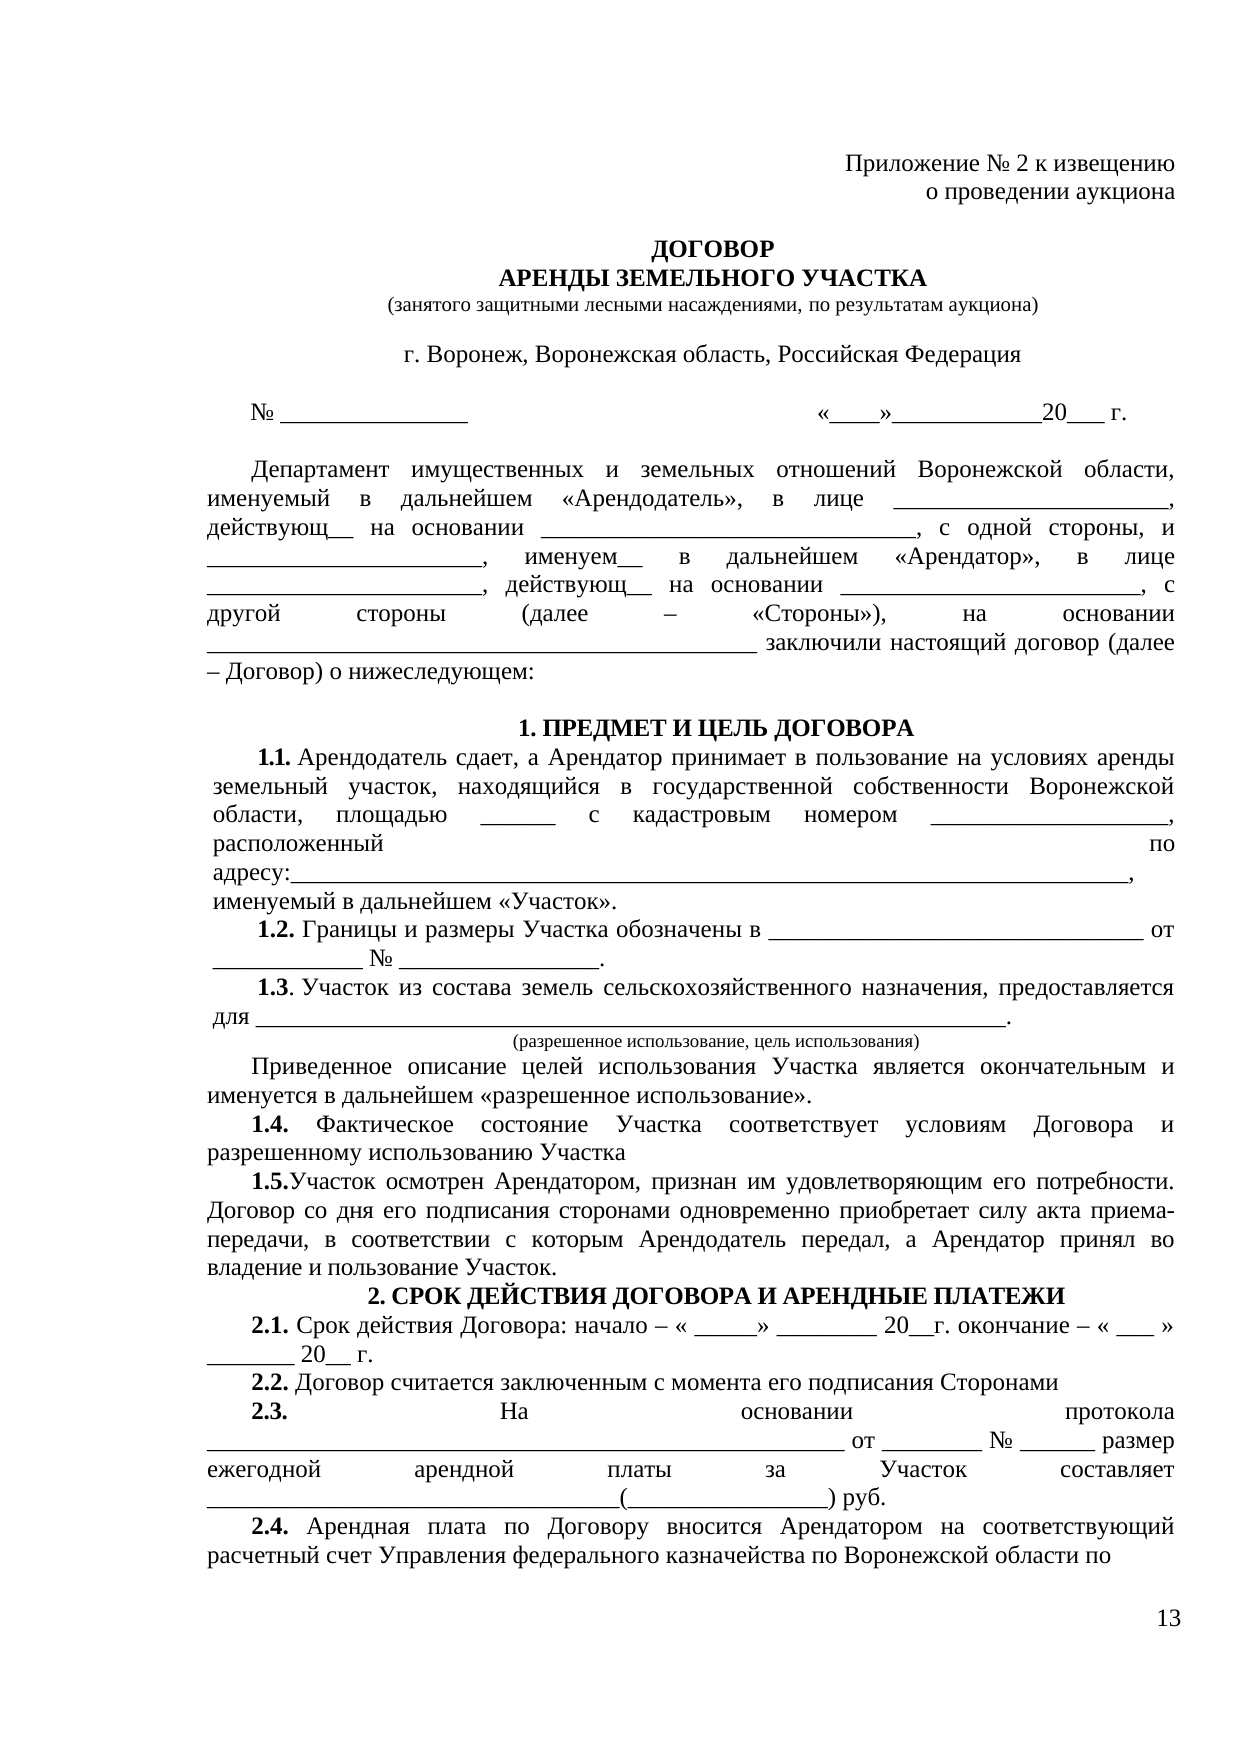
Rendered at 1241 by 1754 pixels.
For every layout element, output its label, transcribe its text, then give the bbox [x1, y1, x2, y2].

text 1.1. Арендодатель сдает, а Арендатор принимает в пользование на условиях аренды земельный участок, находящийся в государственной собственности Воронежской области, площадью ______ с кадастровым номером ___________________, расположенный по адресу:___________________________________________________________________, именуемый в дальнейшем «Участок». [213, 742, 1175, 914]
text г. Воронеж, Воронежская область, Российская Федерация [213, 339, 1175, 368]
text АРЕНДЫ ЗЕМЕЛЬНОГО УЧАСТКА [213, 263, 1175, 291]
text Приведенное описание целей использования Участка является окончательным и именуется в дальнейшем «разрешенное использование». [207, 1051, 1175, 1109]
text 1.4. Фактическое состояние Участка соответствует условиям Договора и разрешенному использованию Участка [207, 1109, 1175, 1166]
text 2. СРОК ДЕЙСТВИЯ ДОГОВОРА И АРЕНДНЫЕ ПЛАТЕЖИ [213, 1281, 1175, 1310]
text Департамент имущественных и земельных отношений Воронежской области, именуемый в дальнейшем «Арендодатель», в лице ______________________, действующ__ на основании ______________________________, с одной стороны, и ______________________, именуем__ в дальнейшем «Арендатор», в лице ______________________, действующ__ на основании ________________________, с другой стороны (далее – «Стороны»), на основании ____________________________________________ заключили настоящий договор (далее – Договор) о нижеследующем: [207, 454, 1175, 684]
text 1.5.Участок осмотрен Арендатором, признан им удовлетворяющим его потребности. Договор со дня его подписания сторонами одновременно приобретает силу акта приема-передачи, в соответствии с которым Арендодатель передал, а Арендатор принял во владение и пользование Участок. [207, 1166, 1175, 1281]
text 2.4. Арендная плата по Договору вносится Арендатором на соответствующий расчетный счет Управления федерального казначейства по Воронежской области по [207, 1511, 1175, 1569]
text 2.1. Срок действия Договора: начало – « _____» ________ 20__г. окончание – « ___ » _______ 20__ г. [207, 1310, 1175, 1367]
text о проведении аукциона [213, 176, 1175, 205]
text 1.3. Участок из состава земель сельскохозяйственного назначения, предоставляется для ____________________________________________________________. [213, 972, 1175, 1029]
text (занятого защитными лесными насаждениями, по результатам аукциона) [213, 291, 1175, 316]
text № _______________ «____»____________20___ г. [213, 397, 1175, 426]
text 2.3. На основании протокола ___________________________________________________ от ________ № ______ размер ежегодной арендной платы за Участок составляет _________________________________(________________) руб. [207, 1396, 1175, 1511]
text (разрешенное использование, цель использования) [213, 1029, 1175, 1051]
text ДОГОВОР [213, 234, 1175, 263]
text Приложение № 2 к извещению [213, 148, 1175, 176]
text 1.2. Границы и размеры Участка обозначены в ______________________________ от ____________ № ________________. [213, 914, 1175, 972]
text 2.2. Договор считается заключенным с момента его подписания Сторонами [207, 1367, 1175, 1396]
text 1. ПРЕДМЕТ И ЦЕЛЬ ДОГОВОРА [213, 713, 1175, 742]
